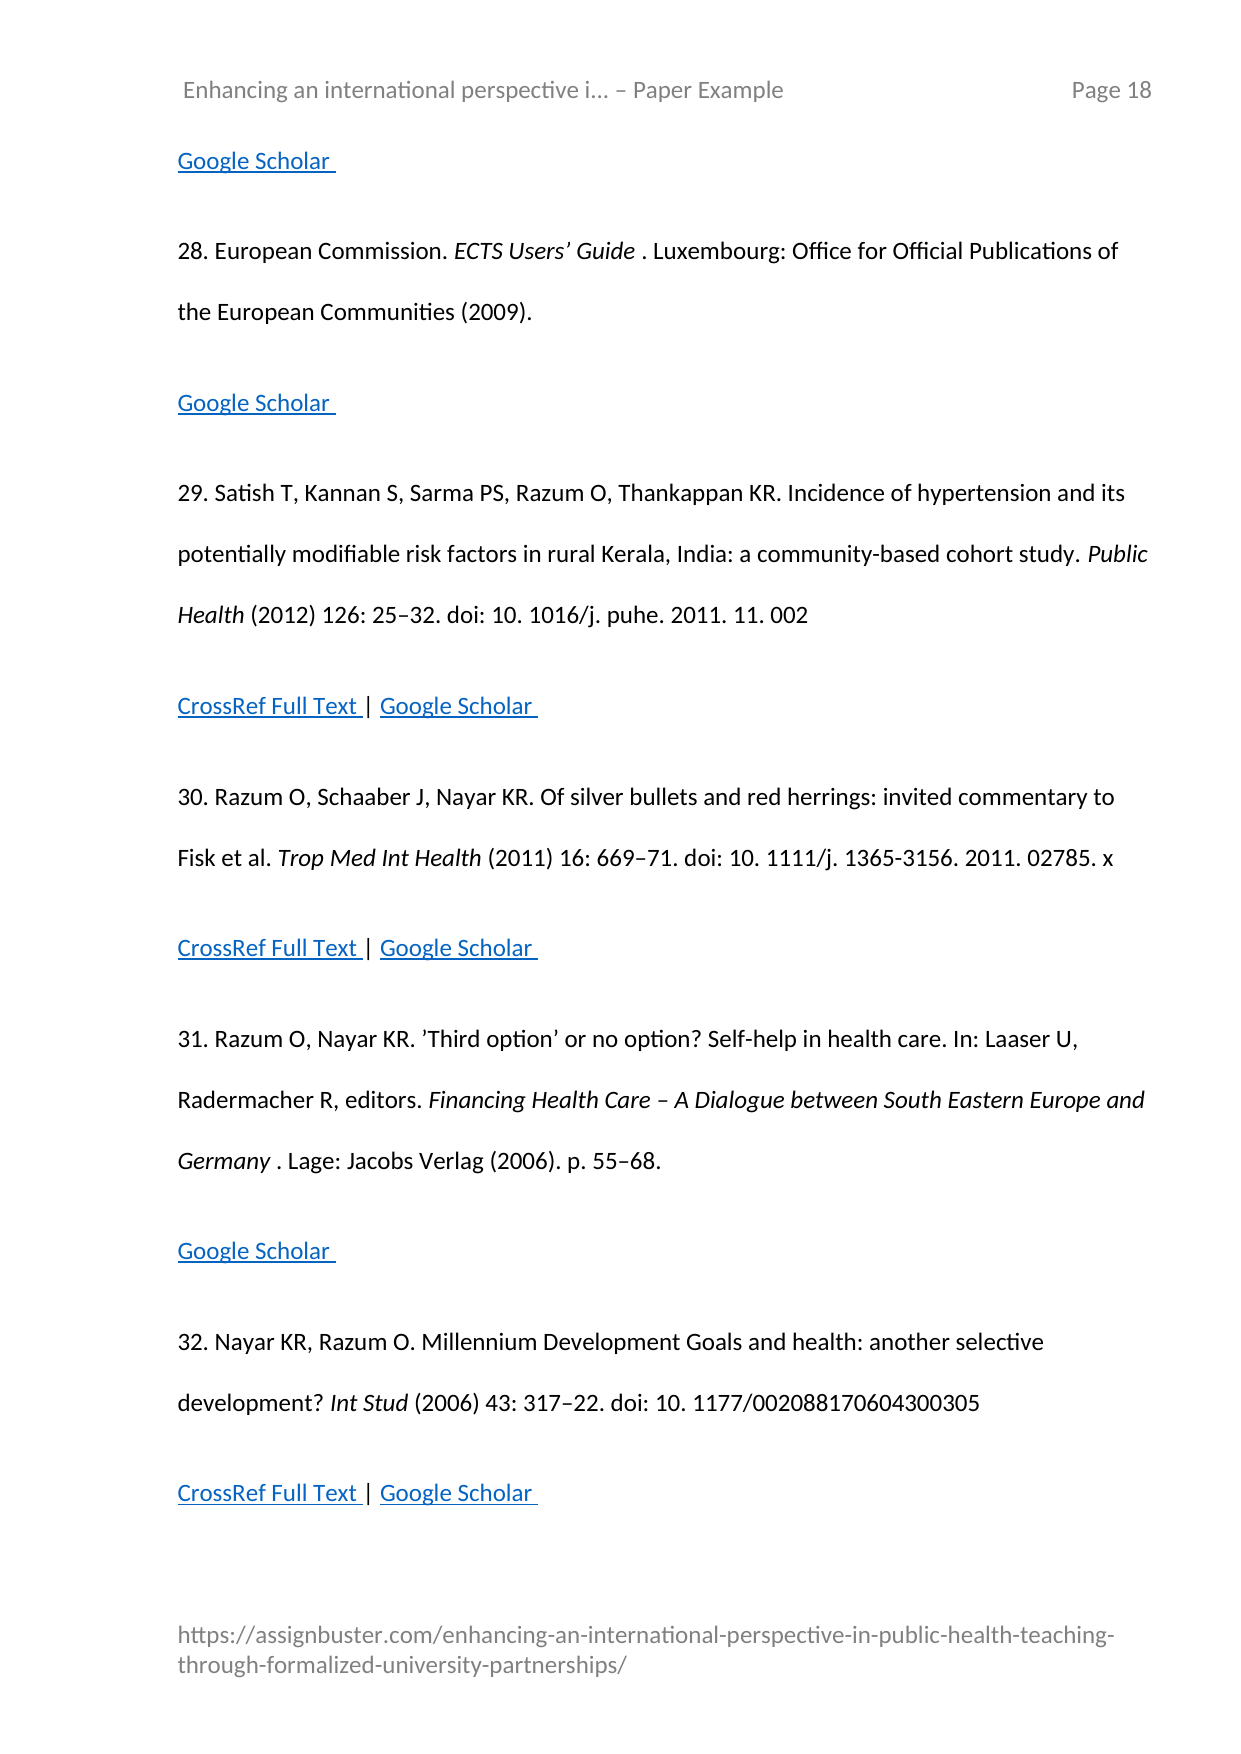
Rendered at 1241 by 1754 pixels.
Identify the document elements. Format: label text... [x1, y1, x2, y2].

text Google Scholar [177, 387, 1152, 418]
text CrossRef Full Text | Google Scholar [177, 1477, 1152, 1508]
text Google Scholar [177, 1235, 1152, 1266]
text Google Scholar [177, 145, 1152, 176]
text 29. Satish T, Kannan S, Sarma PS, Razum O, Thankappan KR. Incidence of hypertension and its potentially modifiable risk factors in rural Kerala, India: a community-based cohort study. Public Health (2012) 126: 25–32. doi: 10. 1016/j. puhe. 2011. 11. 002 [177, 478, 1152, 630]
text CrossRef Full Text | Google Scholar [177, 690, 1152, 721]
text 28. European Commission. ECTS Users’ Guide . Luxembourg: Office for Official Publications of the European Communities (2009). [177, 236, 1152, 327]
text CrossRef Full Text | Google Scholar [177, 932, 1152, 963]
text 31. Razum O, Nayar KR. ’Third option’ or no option? Self-help in health care. In: Laaser U, Radermacher R, editors. Financing Health Care – A Dialogue between South Eastern Europe and Germany . Lage: Jacobs Verlag (2006). p. 55–68. [177, 1023, 1152, 1175]
text 32. Nayar KR, Razum O. Millennium Development Goals and health: another selective development? Int Stud (2006) 43: 317–22. doi: 10. 1177/002088170604300305 [177, 1326, 1152, 1417]
text 30. Razum O, Schaaber J, Nayar KR. Of silver bullets and red herrings: invited commentary to Fisk et al. Trop Med Int Health (2011) 16: 669–71. doi: 10. 1111/j. 1365-3156. 2011. 02785. x [177, 781, 1152, 872]
